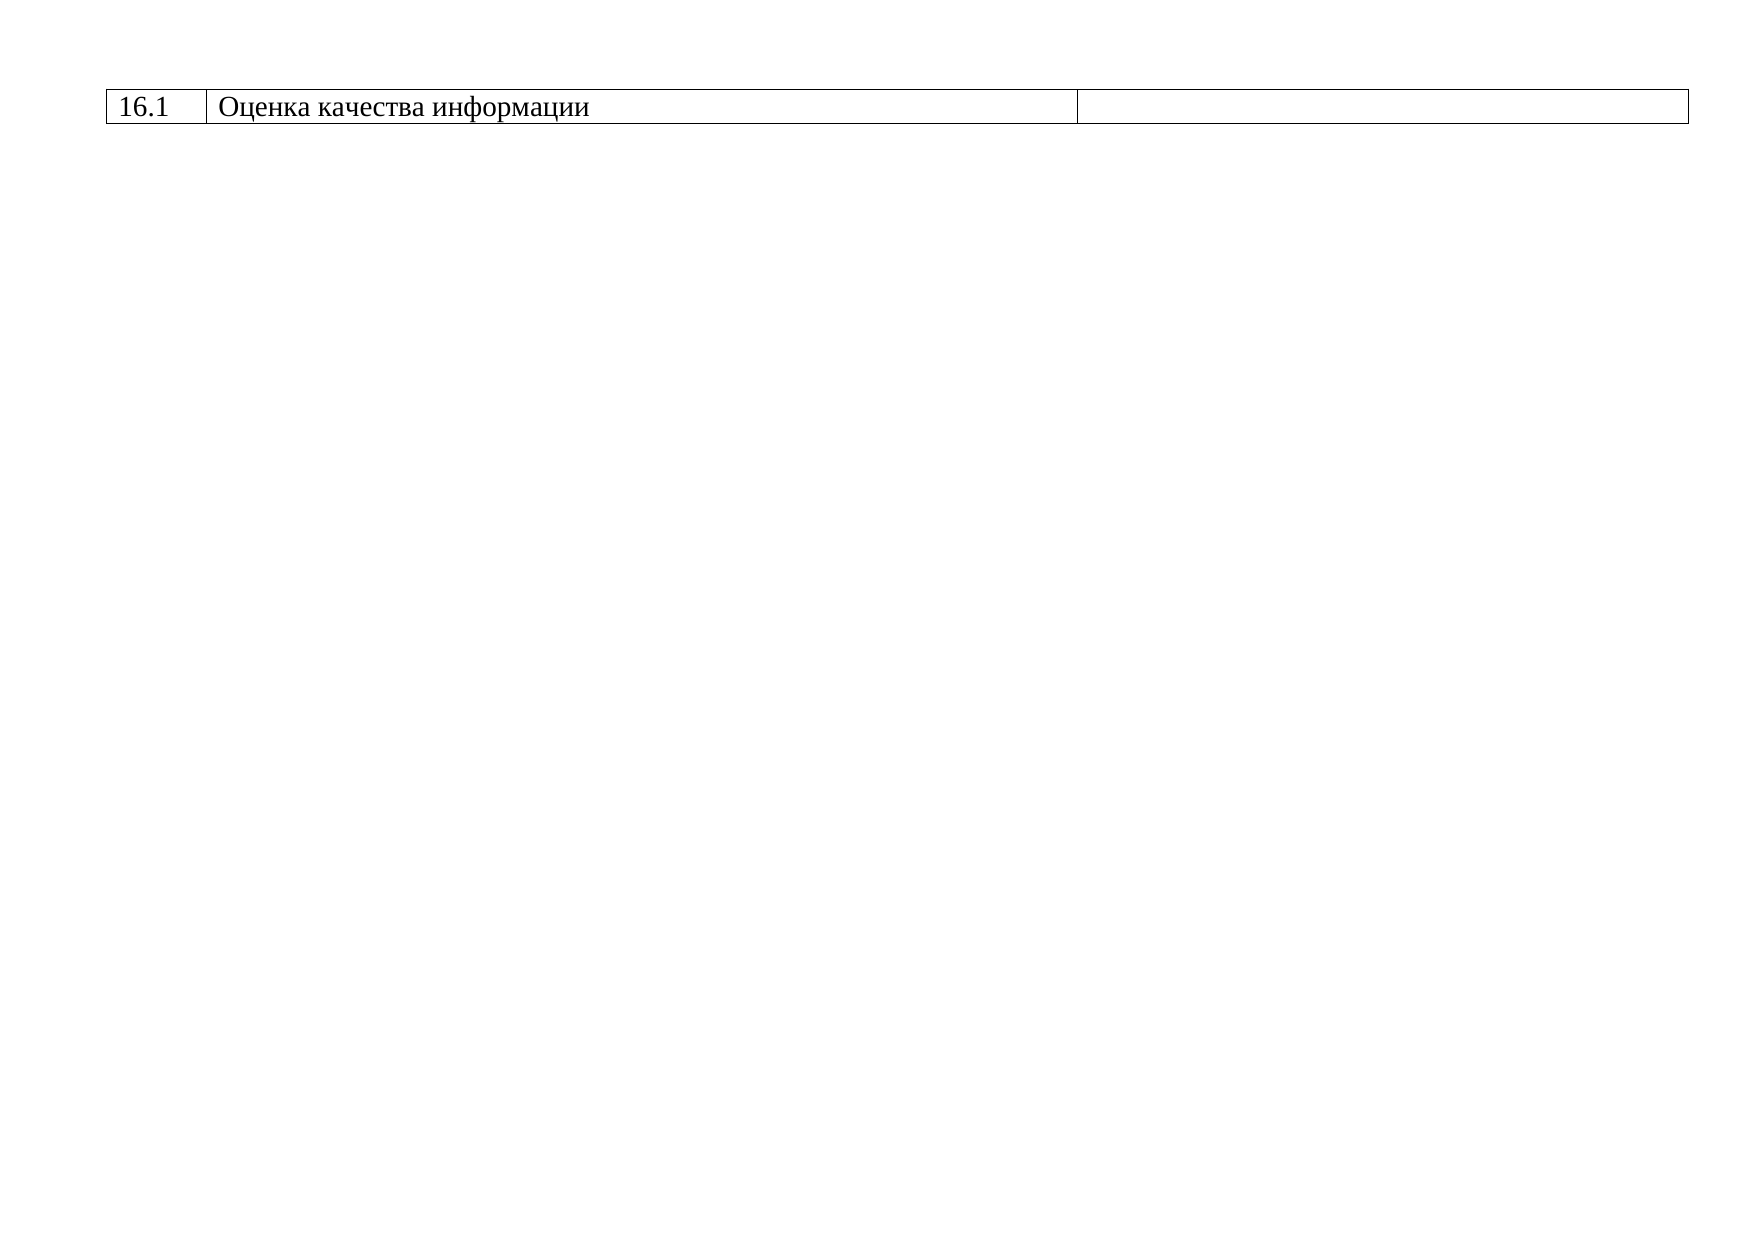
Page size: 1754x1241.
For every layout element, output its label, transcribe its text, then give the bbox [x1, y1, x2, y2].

table_cell 16.1 [107, 90, 206, 123]
table_cell Оценка качества информации [207, 90, 1077, 123]
table_cell [1078, 90, 1688, 123]
